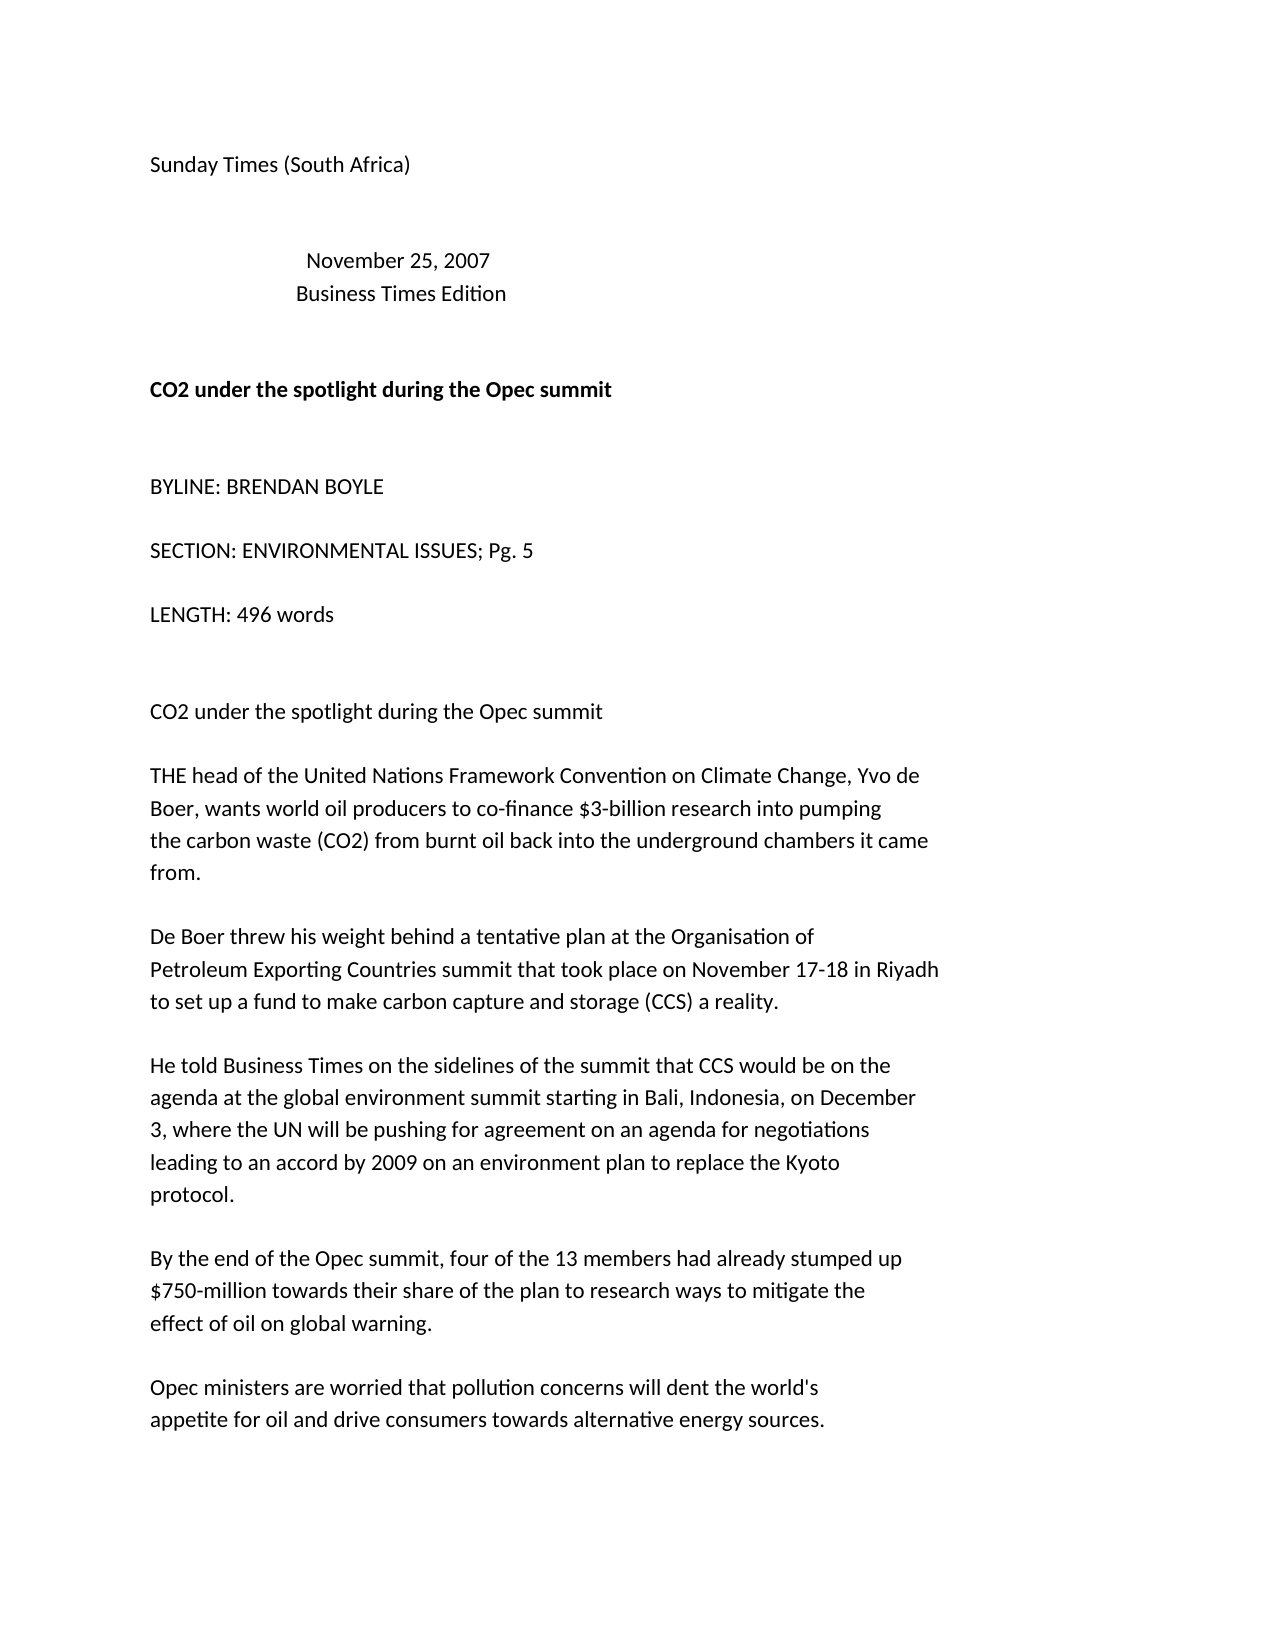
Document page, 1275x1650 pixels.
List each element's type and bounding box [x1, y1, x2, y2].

text [150, 150, 1125, 1498]
